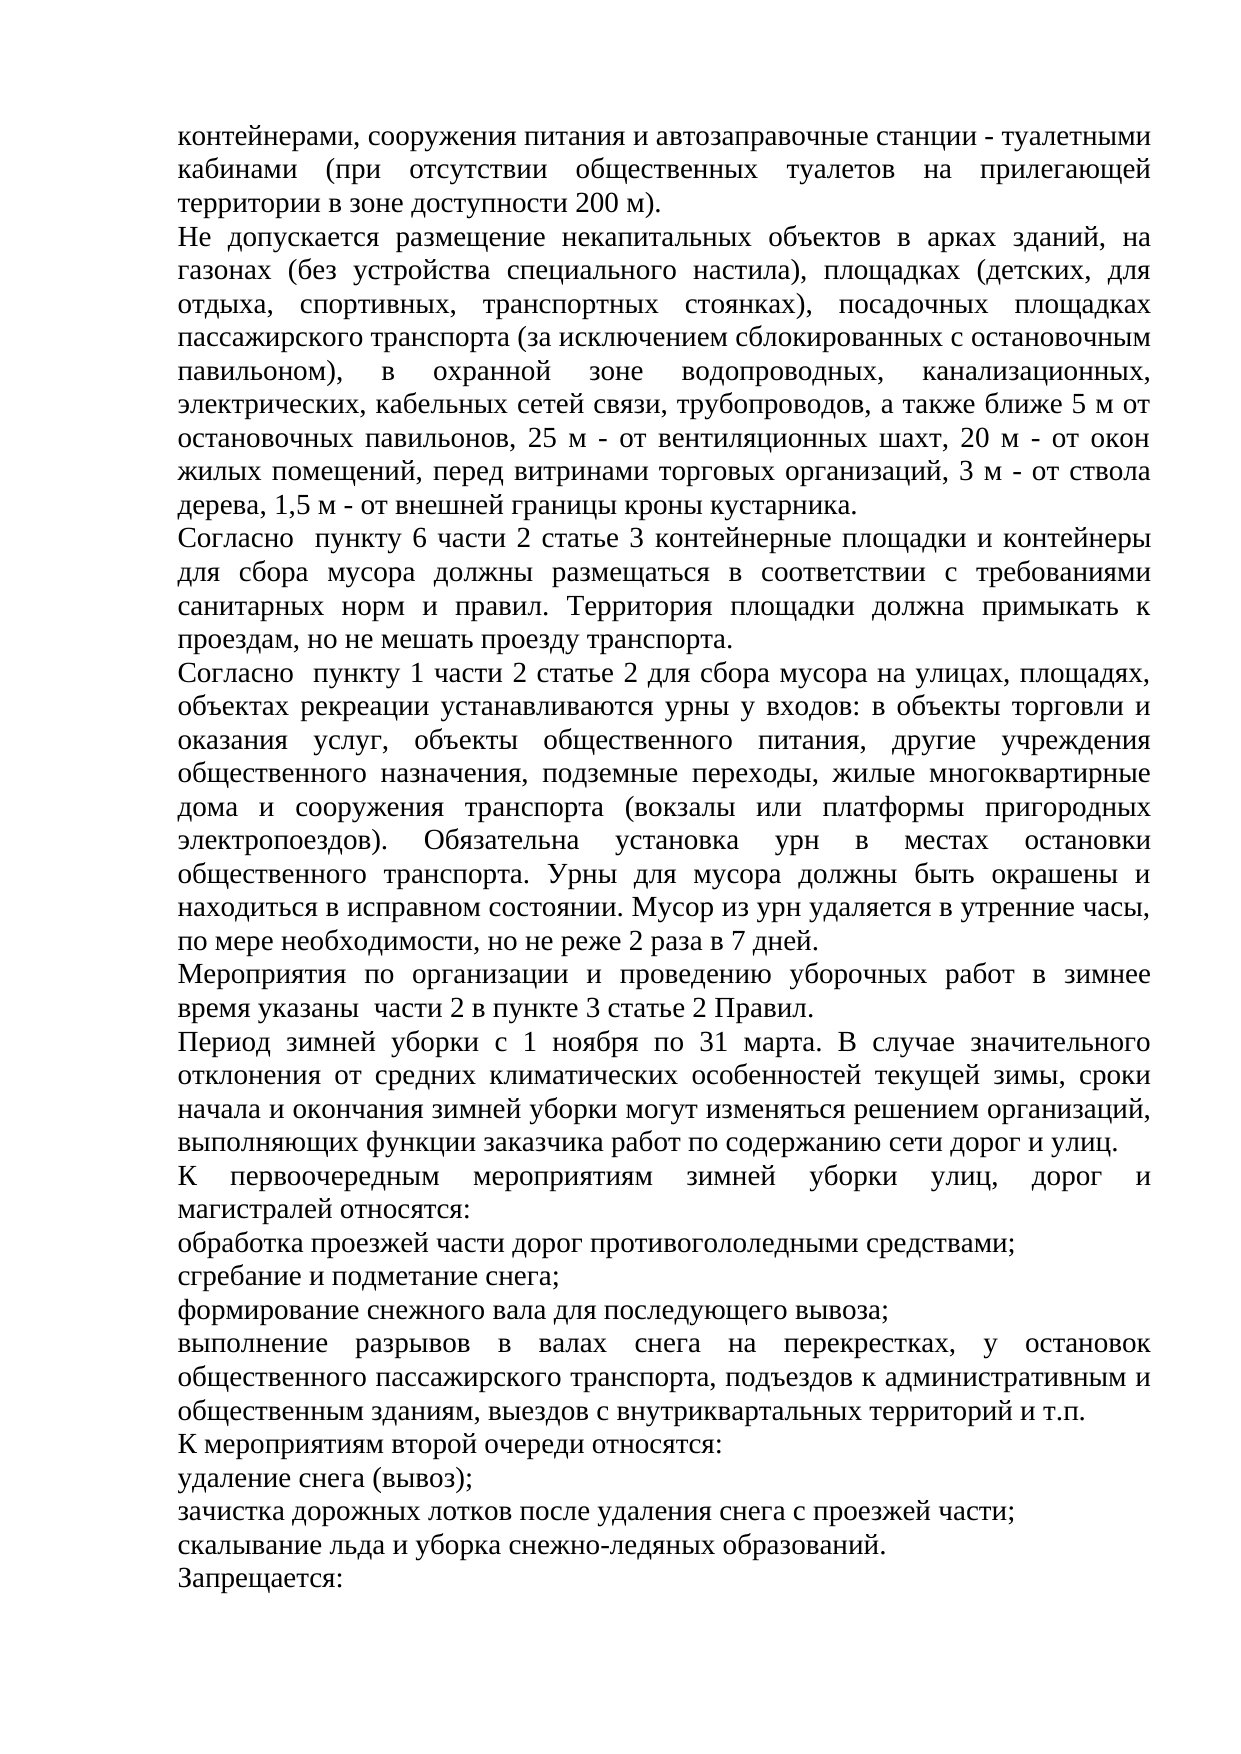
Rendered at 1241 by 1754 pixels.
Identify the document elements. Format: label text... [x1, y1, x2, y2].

text Мероприятия по организации и проведению уборочных работ в зимнее время указаны части 2 в пункте 3 статье 2 Правил. [177, 957, 1152, 1024]
text обработка проезжей части дорог противогололедными средствами; [177, 1225, 1152, 1258]
text зачистка дорожных лотков после удаления снега с проезжей части; [177, 1493, 1152, 1527]
text Период зимней уборки с 1 ноября по 31 марта. В случае значительного отклонения от средних климатических особенностей текущей зимы, сроки начала и окончания зимней уборки могут изменяться решением организаций, выполняющих функции заказчика работ по содержанию сети дорог и улиц. [177, 1024, 1152, 1158]
text скалывание льда и уборка снежно-ледяных образований. [177, 1527, 1152, 1560]
text К первоочередным мероприятиям зимней уборки улиц, дорог и магистралей относятся: [177, 1158, 1152, 1225]
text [177, 118, 1152, 219]
text Не допускается размещение некапитальных объектов в арках зданий, на газонах (без устройства специального настила), площадках (детских, для отдыха, спортивных, транспортных стоянках), посадочных площадках пассажирского транспорта (за исключением сблокированных с остановочным павильоном), в охранной зоне водопроводных, канализационных, электрических, кабельных сетей связи, трубопроводов, а также ближе 5 м от остановочных павильонов, 25 м - от вентиляционных шахт, 20 м - от окон жилых помещений, перед витринами торговых организаций, 3 м - от ствола дерева, 1,5 м - от внешней границы кроны кустарника. [177, 219, 1152, 521]
text Согласно пункту 1 части 2 статье 2 для сбора мусора на улицах, площадях, объектах рекреации устанавливаются урны у входов: в объекты торговли и оказания услуг, объекты общественного питания, другие учреждения общественного назначения, подземные переходы, жилые многоквартирные дома и сооружения транспорта (вокзалы или платформы пригородных электропоездов). Обязательна установка урн в местах остановки общественного транспорта. Урны для мусора должны быть окрашены и находиться в исправном состоянии. Мусор из урн удаляется в утренние часы, по мере необходимости, но не реже 2 раза в 7 дней. [177, 655, 1152, 957]
text К мероприятиям второй очереди относятся: [177, 1426, 1152, 1460]
text выполнение разрывов в валах снега на перекрестках, у остановок общественного пассажирского транспорта, подъездов к административным и общественным зданиям, выездов с внутриквартальных территорий и т.п. [177, 1326, 1152, 1426]
text формирование снежного вала для последующего вывоза; [177, 1292, 1152, 1326]
text Запрещается: [177, 1560, 1152, 1594]
text удаление снега (вывоз); [177, 1460, 1152, 1493]
text Согласно пункту 6 части 2 статье 3 контейнерные площадки и контейнеры для сбора мусора должны размещаться в соответствии с требованиями санитарных норм и правил. Территория площадки должна примыкать к проездам, но не мешать проезду транспорта. [177, 521, 1152, 655]
text сгребание и подметание снега; [177, 1258, 1152, 1292]
